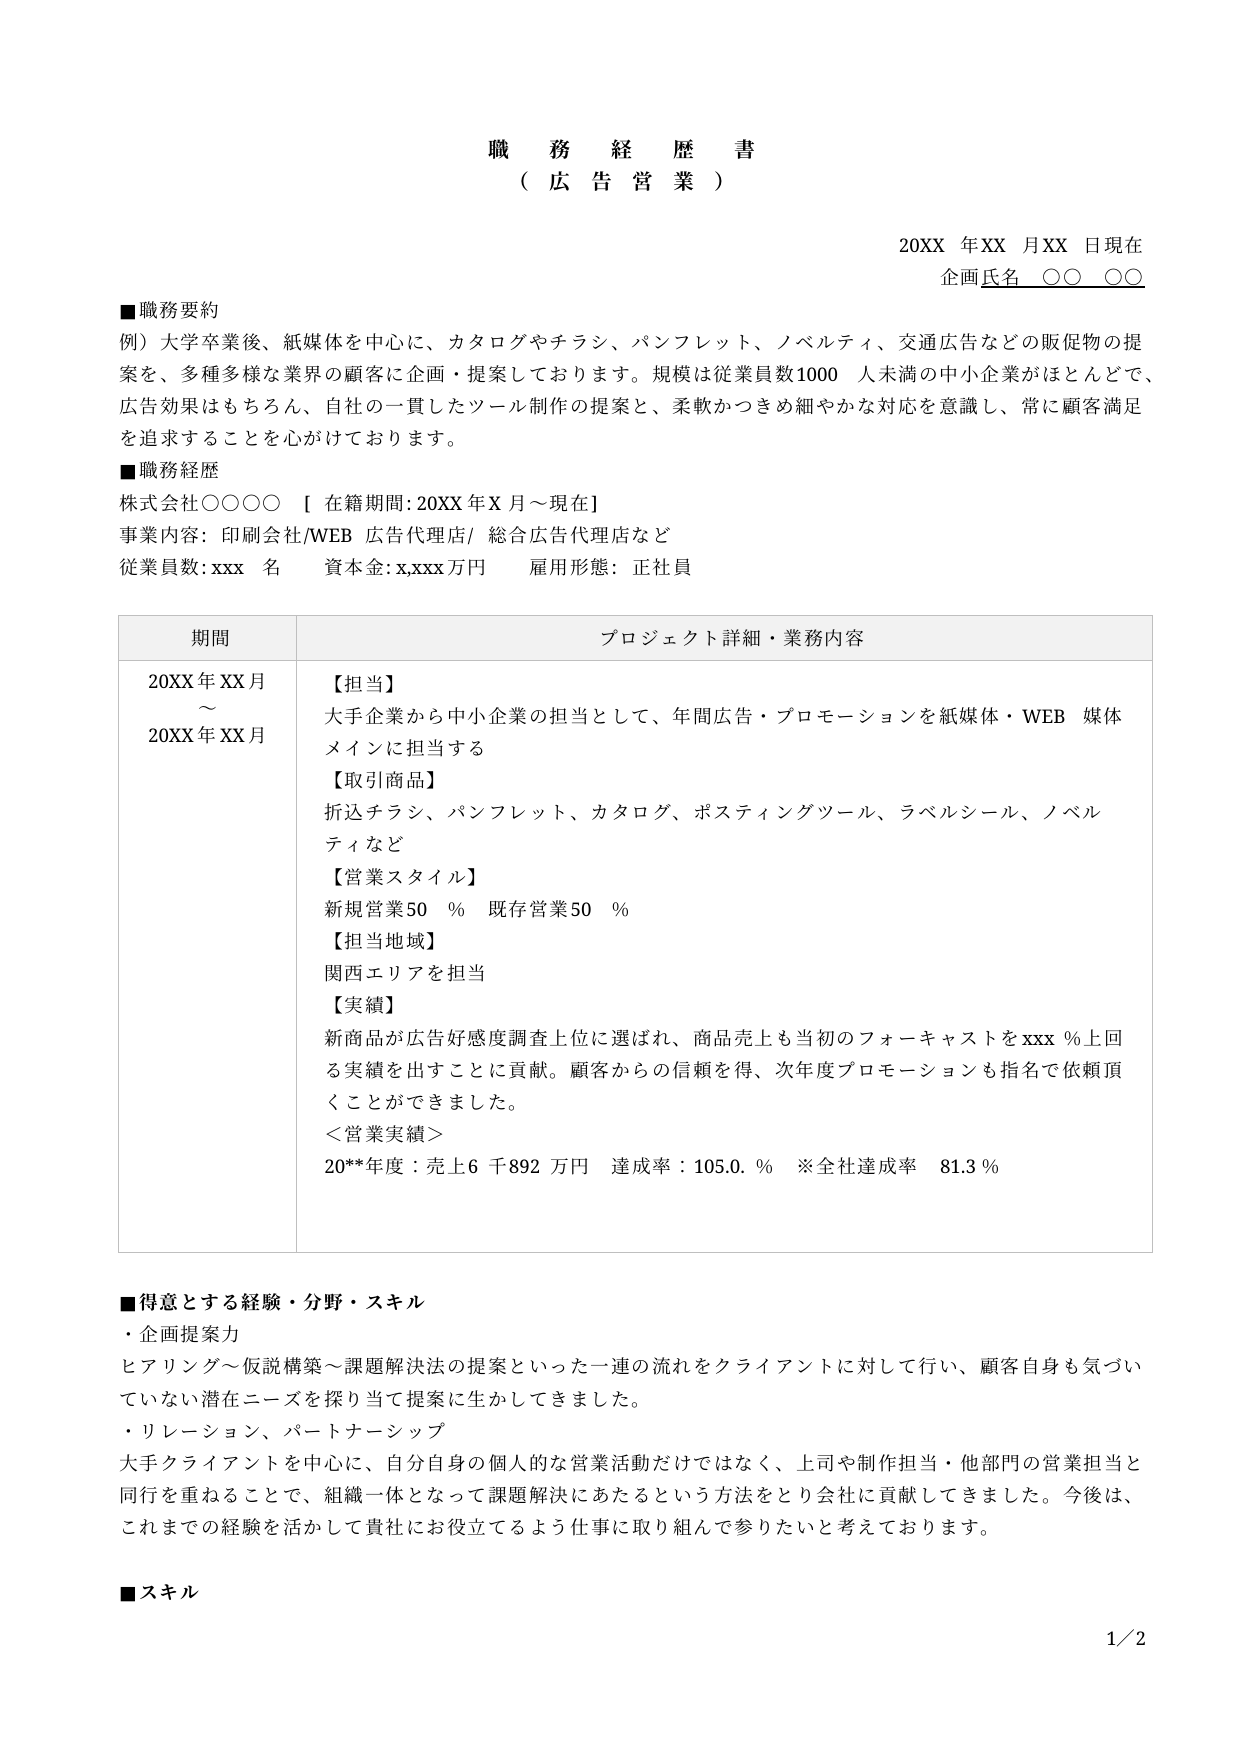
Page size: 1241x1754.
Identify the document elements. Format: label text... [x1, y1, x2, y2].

table_cell 20XX年XX月 ～ 20XX年XX月 [119, 661, 296, 1252]
text ■職務経歴 [119, 454, 1145, 486]
text 事業内容: 印刷会社/WEB広告代理店/総合広告代理店など [119, 518, 1145, 550]
table_header プロジェクト詳細・業務内容 [297, 616, 1152, 660]
text 職 務 経 歴 書 [119, 132, 1145, 164]
text 20XX年XX月XX日現在 [119, 228, 1145, 261]
text ■職務要約 [119, 293, 1145, 325]
text ■得意とする経験・分野・スキル [119, 1285, 1145, 1317]
text （広告営業） [119, 164, 1145, 196]
list 例）大学卒業後、紙媒体を中心に、カタログやチラシ、パンフレット、ノベルティ、交通広告などの販促物の提案を、多種多様な業界の顧客に企画・提案しております。規模は従業員数1000人未満の中小企業がほとんどで、広告効果はもちろん、自社の一貫したツール制作の提案と、柔軟かつきめ細やかな対応を意識し、常に顧客満足を追求することを心がけております。 [119, 325, 1145, 454]
text 企画氏名 ○○ ○○ [119, 261, 1145, 293]
text 大手クライアントを中心に、自分自身の個人的な営業活動だけではなく、上司や制作担当・他部門の営業担当と同行を重ねることで、組織一体となって課題解決にあたるという方法をとり会社に貢献してきました。今後は、これまでの経験を活かして貴社にお役立てるよう仕事に取り組んで参りたいと考えております。 [119, 1446, 1145, 1543]
text ・企画提案力 [119, 1317, 1145, 1350]
table_header 期間 [119, 616, 296, 660]
text 従業員数: xxx名 資本金: x,xxx万円 雇用形態: 正社員 [119, 550, 1145, 582]
table_cell 【担当】 大手企業から中小企業の担当として、年間広告・プロモーションを紙媒体・WEB媒体メインに担当する 【取引商品】 折込チラシ、パンフレット、カタログ、ポスティングツール、ラベルシール、ノベルティなど 【営業スタイル】 新規営業50％ 既存営業50％ 【担当地域】 関西エリアを担当 【実績】 新商品が広告好感度調査上位に選ばれ、商品売上も当初のフォーキャストをxxx％上回る実績を出すことに貢献。顧客からの信頼を得、次年度プロモーションも指名で依頼頂くことができました。 ＜営業実績＞ 20**年度：売上6千892万円 達成率：105.0.％ ※全社達成率 81.3％ [297, 661, 1152, 1252]
text ■スキル [119, 1575, 1145, 1607]
text 株式会社○○○○ [在籍期間: 20XX年X月～現在] [119, 486, 1145, 518]
text ・リレーション、パートナーシップ [119, 1414, 1145, 1446]
text ヒアリング～仮説構築～課題解決法の提案といった一連の流れをクライアントに対して行い、顧客自身も気づいていない潜在ニーズを探り当て提案に生かしてきました。 [119, 1350, 1145, 1414]
